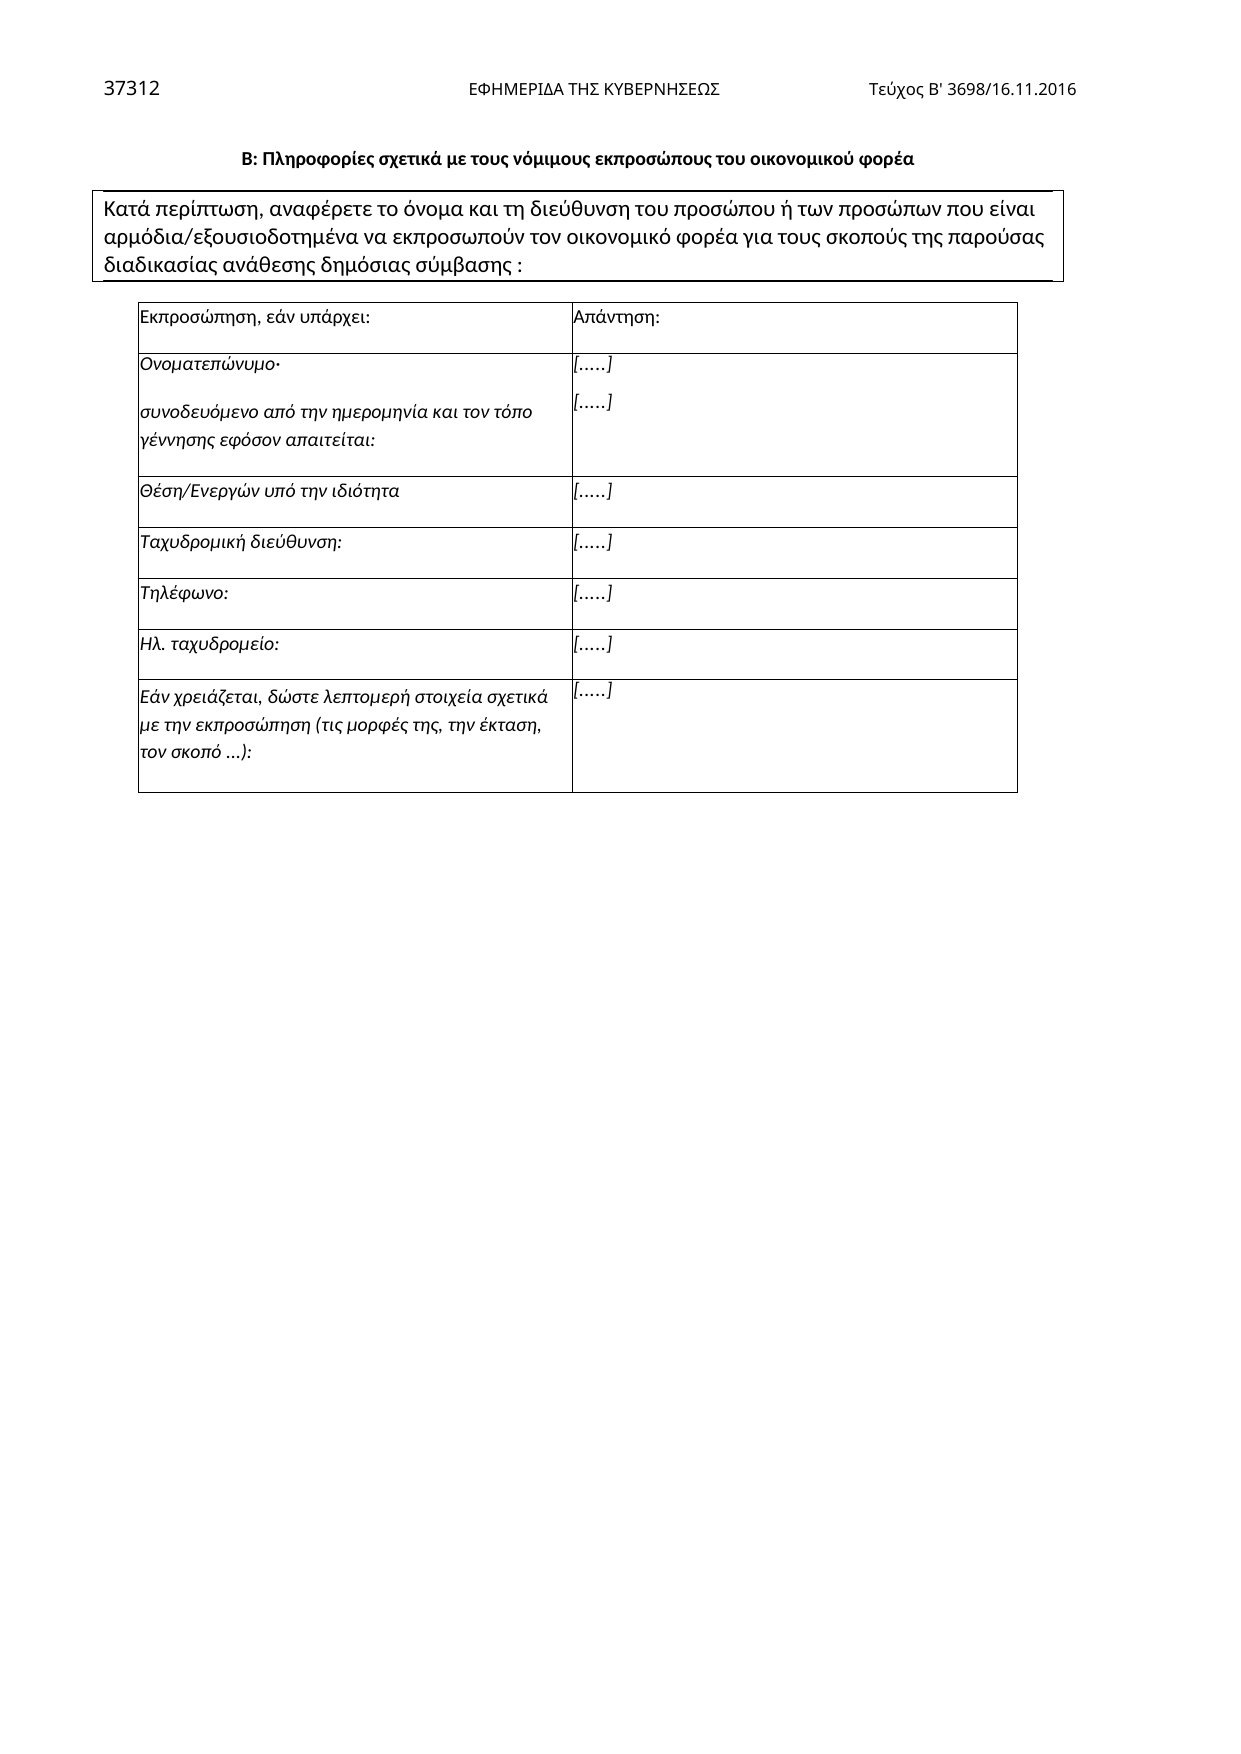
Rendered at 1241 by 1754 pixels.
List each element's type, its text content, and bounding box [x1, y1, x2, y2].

table_cell Θέση/Ενεργών υπό την ιδιότητα [139, 477, 572, 527]
table_cell Ταχυδρομική διεύθυνση: [139, 528, 572, 578]
table_cell Ονοματεπώνυμο· συνοδευόμενο από την ημερομηνία και τον τόπο γέννησης εφόσον απαιτείται: [139, 354, 572, 476]
table_cell [ ] [573, 579, 1017, 629]
table_header Κατά περίπτωση, αναφέρετε το όνομα και τη διεύθυνση του προσώπου ή των προσώπων που είναι αρμόδια/εξουσιοδοτημένα να εκπροσωπούν τον οικονομικό φορέα για τους σκοπούς της παρούσας διαδικασίας ανάθεσης δημόσιας σύμβασης : [93, 191, 1063, 281]
text Β: Πληροφορίες σχετικά με τους νόμιμους εκπροσώπους του οικονομικού φορέα [103, 150, 1053, 170]
table_cell Τηλέφωνο: [139, 579, 572, 629]
table_cell [ ] [573, 477, 1017, 527]
table_cell [ ] [573, 528, 1017, 578]
table_cell Ηλ. ταχυδρομείο: [139, 630, 572, 679]
table_cell Εάν χρειάζεται, δώστε λεπτομερή στοιχεία σχετικά με την εκπροσώπηση (τις μορφές της, την έκταση, τον σκοπό ...): [139, 680, 572, 792]
table_cell [ ] [573, 630, 1017, 679]
table_cell [ ] [ ] [573, 354, 1017, 476]
table_header Εκπροσώπηση, εάν υπάρχει: [139, 303, 572, 353]
table_header Απάντηση: [573, 303, 1017, 353]
table_cell [ ] [573, 680, 1017, 792]
